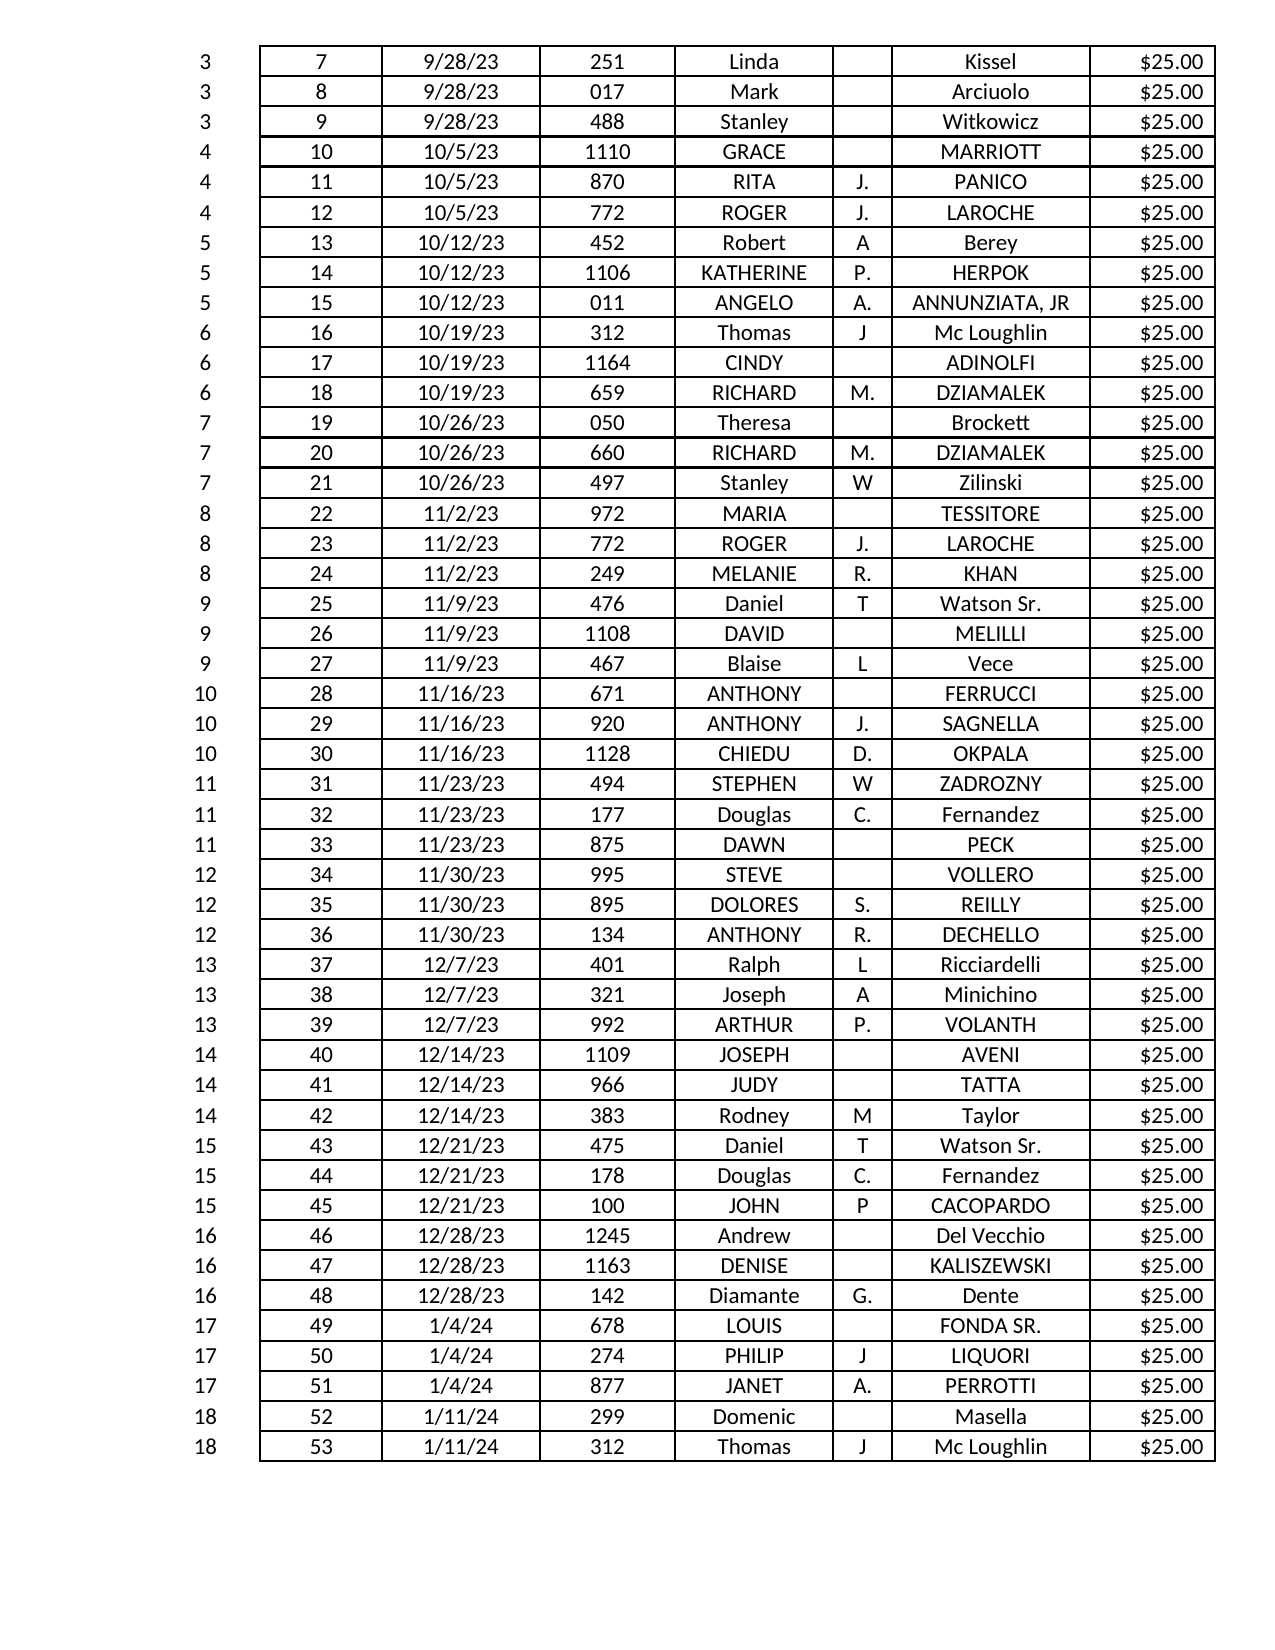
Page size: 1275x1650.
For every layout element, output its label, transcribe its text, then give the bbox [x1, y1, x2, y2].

table_cell 497 [541, 469, 674, 497]
table_cell R. [834, 920, 891, 948]
table_cell 39 [261, 1010, 381, 1038]
table_cell R. [834, 559, 891, 587]
table_cell 467 [541, 649, 674, 677]
table_cell 10 [261, 138, 381, 165]
table_cell DZIAMALEK [893, 439, 1089, 466]
table_cell Thomas [676, 318, 832, 346]
table_cell 15 [150, 1159, 259, 1189]
table_cell 1163 [541, 1251, 674, 1279]
table_cell 50 [261, 1342, 381, 1369]
table_cell 9 [150, 647, 259, 677]
table_cell 12 [150, 858, 259, 888]
table_cell TESSITORE [893, 499, 1089, 527]
table_cell Diamante [676, 1281, 832, 1309]
table_cell 43 [261, 1131, 381, 1159]
table_cell 36 [261, 920, 381, 948]
table_cell 1109 [541, 1041, 674, 1068]
table_cell Witkowicz [893, 107, 1089, 135]
table_cell LAROCHE [893, 198, 1089, 226]
table_cell 10 [150, 677, 259, 707]
table_cell 16 [150, 1279, 259, 1309]
table_cell 10/5/23 [383, 198, 539, 226]
table_cell 1164 [541, 348, 674, 376]
table_cell D. [834, 740, 891, 767]
table_cell Daniel [676, 589, 832, 617]
table_cell 401 [541, 950, 674, 978]
table_cell Dente [893, 1281, 1089, 1309]
table_cell 11/2/23 [383, 529, 539, 557]
table_cell Del Vecchio [893, 1221, 1089, 1249]
table_cell 13 [150, 948, 259, 978]
table_cell 11/9/23 [383, 619, 539, 647]
table_cell $25.00 [1091, 529, 1214, 557]
table_cell 4 [150, 135, 259, 165]
table_cell 14 [150, 1039, 259, 1068]
table_cell $25.00 [1091, 378, 1214, 406]
table_cell Ricciardelli [893, 950, 1089, 978]
table_cell 14 [150, 1099, 259, 1129]
table_cell STEPHEN [676, 770, 832, 798]
table_cell 11/2/23 [383, 559, 539, 587]
table_cell 10 [150, 707, 259, 737]
table_cell CINDY [676, 348, 832, 376]
table_cell 13 [261, 228, 381, 256]
table_cell Brockett [893, 408, 1089, 436]
table_cell 11/16/23 [383, 709, 539, 737]
table_cell 877 [541, 1372, 674, 1400]
table_cell [834, 499, 891, 527]
table_cell 3 [150, 45, 259, 75]
table_cell 19 [261, 408, 381, 436]
table_cell $25.00 [1091, 288, 1214, 316]
table_cell $25.00 [1091, 439, 1214, 466]
table_cell Stanley [676, 469, 832, 497]
table_cell 12/28/23 [383, 1281, 539, 1309]
table_cell RITA [676, 168, 832, 196]
table_cell $25.00 [1091, 47, 1214, 75]
table_cell 45 [261, 1191, 381, 1219]
table_cell $25.00 [1091, 348, 1214, 376]
table_cell 18 [150, 1400, 259, 1430]
table_cell 383 [541, 1101, 674, 1129]
table_cell Domenic [676, 1402, 832, 1430]
table_cell $25.00 [1091, 1251, 1214, 1279]
table_cell W [834, 770, 891, 798]
table_cell 11/23/23 [383, 800, 539, 828]
table_cell 9/28/23 [383, 47, 539, 75]
table_cell [834, 47, 891, 75]
table_cell $25.00 [1091, 499, 1214, 527]
table_cell 10/19/23 [383, 318, 539, 346]
table_cell 13 [150, 978, 259, 1008]
table_cell RICHARD [676, 439, 832, 466]
table_cell Minichino [893, 980, 1089, 1008]
table_cell Berey [893, 228, 1089, 256]
table_cell 16 [150, 1219, 259, 1249]
table_cell KALISZEWSKI [893, 1251, 1089, 1279]
table_cell Mc Loughlin [893, 318, 1089, 346]
table_cell JOHN [676, 1191, 832, 1219]
table_cell 050 [541, 408, 674, 436]
table_cell 28 [261, 679, 381, 707]
table_cell 18 [150, 1430, 259, 1460]
table_cell 44 [261, 1161, 381, 1189]
table_cell STEVE [676, 860, 832, 888]
table_cell 8 [150, 557, 259, 587]
table_cell J [834, 1432, 891, 1460]
table_cell $25.00 [1091, 920, 1214, 948]
table_cell 920 [541, 709, 674, 737]
table_cell Thomas [676, 1432, 832, 1460]
table_cell 14 [261, 258, 381, 286]
table_cell LIQUORI [893, 1342, 1089, 1369]
table_cell J. [834, 709, 891, 737]
table_cell 299 [541, 1402, 674, 1430]
table_cell SAGNELLA [893, 709, 1089, 737]
table_cell J. [834, 529, 891, 557]
table_cell 12 [261, 198, 381, 226]
table_cell [834, 1251, 891, 1279]
table_cell $25.00 [1091, 1101, 1214, 1129]
table_cell DAWN [676, 830, 832, 858]
table_cell A. [834, 288, 891, 316]
table_cell $25.00 [1091, 107, 1214, 135]
table_cell 12 [150, 918, 259, 948]
table_cell 4 [150, 165, 259, 196]
table_cell $25.00 [1091, 619, 1214, 647]
table_cell CHIEDU [676, 740, 832, 767]
table_cell T [834, 1131, 891, 1159]
table_cell 12/21/23 [383, 1131, 539, 1159]
table_cell 37 [261, 950, 381, 978]
table_cell 12/21/23 [383, 1191, 539, 1219]
table_cell $25.00 [1091, 980, 1214, 1008]
table_cell J [834, 1342, 891, 1369]
table_cell 12/7/23 [383, 1010, 539, 1038]
table_cell $25.00 [1091, 559, 1214, 587]
table_cell $25.00 [1091, 1161, 1214, 1189]
table_cell 53 [261, 1432, 381, 1460]
table_cell 772 [541, 198, 674, 226]
table_cell 12 [150, 888, 259, 918]
table_cell G. [834, 1281, 891, 1309]
table_cell A [834, 228, 891, 256]
table_cell 24 [261, 559, 381, 587]
table_cell 1/11/24 [383, 1402, 539, 1430]
table_cell 7 [150, 466, 259, 497]
table_cell [834, 679, 891, 707]
table_cell ROGER [676, 198, 832, 226]
table_cell Watson Sr. [893, 589, 1089, 617]
table_cell 8 [150, 527, 259, 557]
table_cell $25.00 [1091, 408, 1214, 436]
table_cell 6 [150, 376, 259, 406]
table_cell [834, 619, 891, 647]
table_cell 875 [541, 830, 674, 858]
table_cell 10/19/23 [383, 378, 539, 406]
table_cell ANTHONY [676, 709, 832, 737]
table_cell M. [834, 439, 891, 466]
table_cell $25.00 [1091, 1402, 1214, 1430]
table_cell 12/21/23 [383, 1161, 539, 1189]
table_cell $25.00 [1091, 679, 1214, 707]
table_cell Mc Loughlin [893, 1432, 1089, 1460]
table_cell 011 [541, 288, 674, 316]
table_cell 6 [150, 346, 259, 376]
table_cell Douglas [676, 800, 832, 828]
table_cell 11/2/23 [383, 499, 539, 527]
table_cell 494 [541, 770, 674, 798]
table_cell Masella [893, 1402, 1089, 1430]
table_cell 142 [541, 1281, 674, 1309]
table_cell 51 [261, 1372, 381, 1400]
table_cell JOSEPH [676, 1041, 832, 1068]
table_cell $25.00 [1091, 1342, 1214, 1369]
table_cell 12/28/23 [383, 1221, 539, 1249]
table_cell Daniel [676, 1131, 832, 1159]
table_cell $25.00 [1091, 77, 1214, 105]
table_cell RICHARD [676, 378, 832, 406]
table_cell 9 [150, 617, 259, 647]
table_cell $25.00 [1091, 258, 1214, 286]
table_cell 7 [150, 406, 259, 436]
table_cell 35 [261, 890, 381, 918]
table_cell 671 [541, 679, 674, 707]
table_cell 29 [261, 709, 381, 737]
table_cell 10 [150, 738, 259, 767]
table_cell 9/28/23 [383, 107, 539, 135]
table_cell Douglas [676, 1161, 832, 1189]
table_cell A. [834, 1372, 891, 1400]
table_cell P. [834, 1010, 891, 1038]
table_cell $25.00 [1091, 830, 1214, 858]
table_cell 134 [541, 920, 674, 948]
table_cell 017 [541, 77, 674, 105]
table_cell 26 [261, 619, 381, 647]
table_cell [834, 348, 891, 376]
table_cell 100 [541, 1191, 674, 1219]
table_cell 8 [261, 77, 381, 105]
table_cell 5 [150, 286, 259, 316]
table_cell Zilinski [893, 469, 1089, 497]
table_cell PHILIP [676, 1342, 832, 1369]
table_cell 34 [261, 860, 381, 888]
table_cell 10/26/23 [383, 408, 539, 436]
table_cell $25.00 [1091, 770, 1214, 798]
table_cell 992 [541, 1010, 674, 1038]
table_cell ARTHUR [676, 1010, 832, 1038]
table_cell 7 [261, 47, 381, 75]
table_cell $25.00 [1091, 649, 1214, 677]
table_cell $25.00 [1091, 1432, 1214, 1460]
table_cell M [834, 1101, 891, 1129]
table_cell [834, 1311, 891, 1339]
table_cell $25.00 [1091, 1191, 1214, 1219]
table_cell $25.00 [1091, 860, 1214, 888]
table_cell JUDY [676, 1071, 832, 1099]
table_cell $25.00 [1091, 1071, 1214, 1099]
table_cell KHAN [893, 559, 1089, 587]
table_cell 42 [261, 1101, 381, 1129]
table_cell 10/26/23 [383, 469, 539, 497]
table_cell 38 [261, 980, 381, 1008]
table_cell M. [834, 378, 891, 406]
table_cell 52 [261, 1402, 381, 1430]
table_cell 995 [541, 860, 674, 888]
table_cell 15 [261, 288, 381, 316]
table_cell 274 [541, 1342, 674, 1369]
table_cell CACOPARDO [893, 1191, 1089, 1219]
table_cell Taylor [893, 1101, 1089, 1129]
table_cell Ralph [676, 950, 832, 978]
table_cell 9/28/23 [383, 77, 539, 105]
table_cell 13 [150, 1008, 259, 1038]
table_cell $25.00 [1091, 1372, 1214, 1400]
table_cell 10/12/23 [383, 258, 539, 286]
table_cell DZIAMALEK [893, 378, 1089, 406]
table_cell 312 [541, 318, 674, 346]
table_cell 178 [541, 1161, 674, 1189]
table_cell 772 [541, 529, 674, 557]
table_cell 48 [261, 1281, 381, 1309]
table_cell $25.00 [1091, 198, 1214, 226]
table_cell ADINOLFI [893, 348, 1089, 376]
table_cell 1/11/24 [383, 1432, 539, 1460]
table_cell T [834, 589, 891, 617]
table_cell 10/26/23 [383, 439, 539, 466]
table_cell 31 [261, 770, 381, 798]
table_cell 1/4/24 [383, 1372, 539, 1400]
table_cell ANTHONY [676, 679, 832, 707]
table_cell 40 [261, 1041, 381, 1068]
table_cell [834, 77, 891, 105]
table_cell 12/14/23 [383, 1071, 539, 1099]
table_cell 966 [541, 1071, 674, 1099]
table_cell LOUIS [676, 1311, 832, 1339]
table_cell $25.00 [1091, 469, 1214, 497]
table_cell 11 [150, 798, 259, 828]
table_cell 27 [261, 649, 381, 677]
table_cell Fernandez [893, 1161, 1089, 1189]
table_cell 6 [150, 316, 259, 346]
table_cell Joseph [676, 980, 832, 1008]
table_cell 11/23/23 [383, 770, 539, 798]
table_cell P [834, 1191, 891, 1219]
table_cell C. [834, 800, 891, 828]
table_cell 33 [261, 830, 381, 858]
table_cell $25.00 [1091, 740, 1214, 767]
table_cell 23 [261, 529, 381, 557]
table_cell 895 [541, 890, 674, 918]
table_cell S. [834, 890, 891, 918]
table_cell $25.00 [1091, 1010, 1214, 1038]
table_cell P. [834, 258, 891, 286]
table_cell L [834, 950, 891, 978]
table_cell $25.00 [1091, 589, 1214, 617]
table_cell 475 [541, 1131, 674, 1159]
table_cell 972 [541, 499, 674, 527]
table_cell ANNUNZIATA, JR [893, 288, 1089, 316]
table_cell DAVID [676, 619, 832, 647]
table_cell $25.00 [1091, 1281, 1214, 1309]
table_cell 177 [541, 800, 674, 828]
table_cell L [834, 649, 891, 677]
table_cell 11/23/23 [383, 830, 539, 858]
table_cell $25.00 [1091, 950, 1214, 978]
table_cell 10/12/23 [383, 228, 539, 256]
table_cell 17 [150, 1309, 259, 1339]
table_cell 21 [261, 469, 381, 497]
table_cell $25.00 [1091, 138, 1214, 165]
table_cell $25.00 [1091, 709, 1214, 737]
table_cell 12/7/23 [383, 980, 539, 1008]
table_cell ROGER [676, 529, 832, 557]
table_cell 25 [261, 589, 381, 617]
table_cell Theresa [676, 408, 832, 436]
table_cell Kissel [893, 47, 1089, 75]
table_cell 870 [541, 168, 674, 196]
table_cell 11/30/23 [383, 920, 539, 948]
table_cell 249 [541, 559, 674, 587]
table_cell 14 [150, 1069, 259, 1099]
table_cell DECHELLO [893, 920, 1089, 948]
table_cell J. [834, 168, 891, 196]
table_cell [834, 107, 891, 135]
table_cell 11/30/23 [383, 860, 539, 888]
table_cell Robert [676, 228, 832, 256]
table_cell REILLY [893, 890, 1089, 918]
table_cell $25.00 [1091, 890, 1214, 918]
table_cell DOLORES [676, 890, 832, 918]
table_cell HERPOK [893, 258, 1089, 286]
table_cell 8 [150, 497, 259, 527]
table_cell FERRUCCI [893, 679, 1089, 707]
table_cell 30 [261, 740, 381, 767]
table_cell Linda [676, 47, 832, 75]
table_cell 10/12/23 [383, 288, 539, 316]
table_cell $25.00 [1091, 1041, 1214, 1068]
table_cell Andrew [676, 1221, 832, 1249]
table_cell 46 [261, 1221, 381, 1249]
table_cell DENISE [676, 1251, 832, 1279]
table_cell 1106 [541, 258, 674, 286]
table_cell 1/4/24 [383, 1311, 539, 1339]
table_cell Watson Sr. [893, 1131, 1089, 1159]
table_cell 1/4/24 [383, 1342, 539, 1369]
table_cell 12/14/23 [383, 1101, 539, 1129]
table_cell 17 [150, 1370, 259, 1400]
table_cell 1110 [541, 138, 674, 165]
table_cell VOLANTH [893, 1010, 1089, 1038]
table_cell MARIA [676, 499, 832, 527]
table_cell 11/30/23 [383, 890, 539, 918]
table_cell 16 [261, 318, 381, 346]
table_cell 11/16/23 [383, 679, 539, 707]
table_cell 10/5/23 [383, 168, 539, 196]
table_cell $25.00 [1091, 1221, 1214, 1249]
table_cell MELILLI [893, 619, 1089, 647]
table_cell 1108 [541, 619, 674, 647]
table_cell Arciuolo [893, 77, 1089, 105]
table_cell J. [834, 198, 891, 226]
table_cell [834, 138, 891, 165]
table_cell 11/9/23 [383, 649, 539, 677]
table_cell 10/19/23 [383, 348, 539, 376]
table_cell [834, 860, 891, 888]
table_cell 3 [150, 105, 259, 135]
table_cell JANET [676, 1372, 832, 1400]
table_cell 17 [261, 348, 381, 376]
table_cell [834, 408, 891, 436]
table_cell LAROCHE [893, 529, 1089, 557]
table_cell 3 [150, 75, 259, 105]
table_cell 5 [150, 226, 259, 256]
table_cell ANTHONY [676, 920, 832, 948]
table_cell 20 [261, 439, 381, 466]
table_cell TATTA [893, 1071, 1089, 1099]
table_cell Vece [893, 649, 1089, 677]
table_cell 9 [261, 107, 381, 135]
table_cell A [834, 980, 891, 1008]
table_cell $25.00 [1091, 228, 1214, 256]
table_cell 452 [541, 228, 674, 256]
table_cell PERROTTI [893, 1372, 1089, 1400]
table_cell Stanley [676, 107, 832, 135]
table_cell 312 [541, 1432, 674, 1460]
table_cell 488 [541, 107, 674, 135]
table_cell KATHERINE [676, 258, 832, 286]
table_cell 41 [261, 1071, 381, 1099]
table_cell 15 [150, 1129, 259, 1159]
table_cell OKPALA [893, 740, 1089, 767]
table_cell GRACE [676, 138, 832, 165]
table_cell ZADROZNY [893, 770, 1089, 798]
table_cell $25.00 [1091, 168, 1214, 196]
table_cell [834, 1071, 891, 1099]
table_cell 47 [261, 1251, 381, 1279]
table_cell 11/9/23 [383, 589, 539, 617]
table_cell 18 [261, 378, 381, 406]
table_cell $25.00 [1091, 318, 1214, 346]
table_cell ANGELO [676, 288, 832, 316]
table_cell Rodney [676, 1101, 832, 1129]
table_cell 7 [150, 436, 259, 466]
table_cell 10/5/23 [383, 138, 539, 165]
table_cell 16 [150, 1249, 259, 1279]
table_cell J [834, 318, 891, 346]
table_cell 15 [150, 1189, 259, 1219]
table_cell 251 [541, 47, 674, 75]
table_cell 12/14/23 [383, 1041, 539, 1068]
table_cell [834, 830, 891, 858]
table_cell $25.00 [1091, 1311, 1214, 1339]
table_cell PECK [893, 830, 1089, 858]
table_cell MARRIOTT [893, 138, 1089, 165]
table_cell 11 [261, 168, 381, 196]
table_cell 11/16/23 [383, 740, 539, 767]
table_cell W [834, 469, 891, 497]
table_cell MELANIE [676, 559, 832, 587]
table_cell Blaise [676, 649, 832, 677]
table_cell $25.00 [1091, 800, 1214, 828]
table_cell 22 [261, 499, 381, 527]
table_cell FONDA SR. [893, 1311, 1089, 1339]
table_cell $25.00 [1091, 1131, 1214, 1159]
table_cell Fernandez [893, 800, 1089, 828]
table_cell 11 [150, 828, 259, 858]
table_cell 1128 [541, 740, 674, 767]
table_cell 659 [541, 378, 674, 406]
table_cell 49 [261, 1311, 381, 1339]
table_cell VOLLERO [893, 860, 1089, 888]
table_cell 476 [541, 589, 674, 617]
table_cell [834, 1402, 891, 1430]
table_cell Mark [676, 77, 832, 105]
table_cell 678 [541, 1311, 674, 1339]
table_cell [834, 1041, 891, 1068]
table_cell 9 [150, 587, 259, 617]
table_cell 4 [150, 196, 259, 226]
table_cell 1245 [541, 1221, 674, 1249]
table_cell 12/28/23 [383, 1251, 539, 1279]
table_cell [834, 1221, 891, 1249]
table_cell C. [834, 1161, 891, 1189]
table_cell 5 [150, 256, 259, 286]
table_cell 660 [541, 439, 674, 466]
table_cell AVENI [893, 1041, 1089, 1068]
table_cell 17 [150, 1340, 259, 1369]
table_cell PANICO [893, 168, 1089, 196]
table_cell 32 [261, 800, 381, 828]
table_cell 11 [150, 768, 259, 798]
table_cell 12/7/23 [383, 950, 539, 978]
table_cell 321 [541, 980, 674, 1008]
